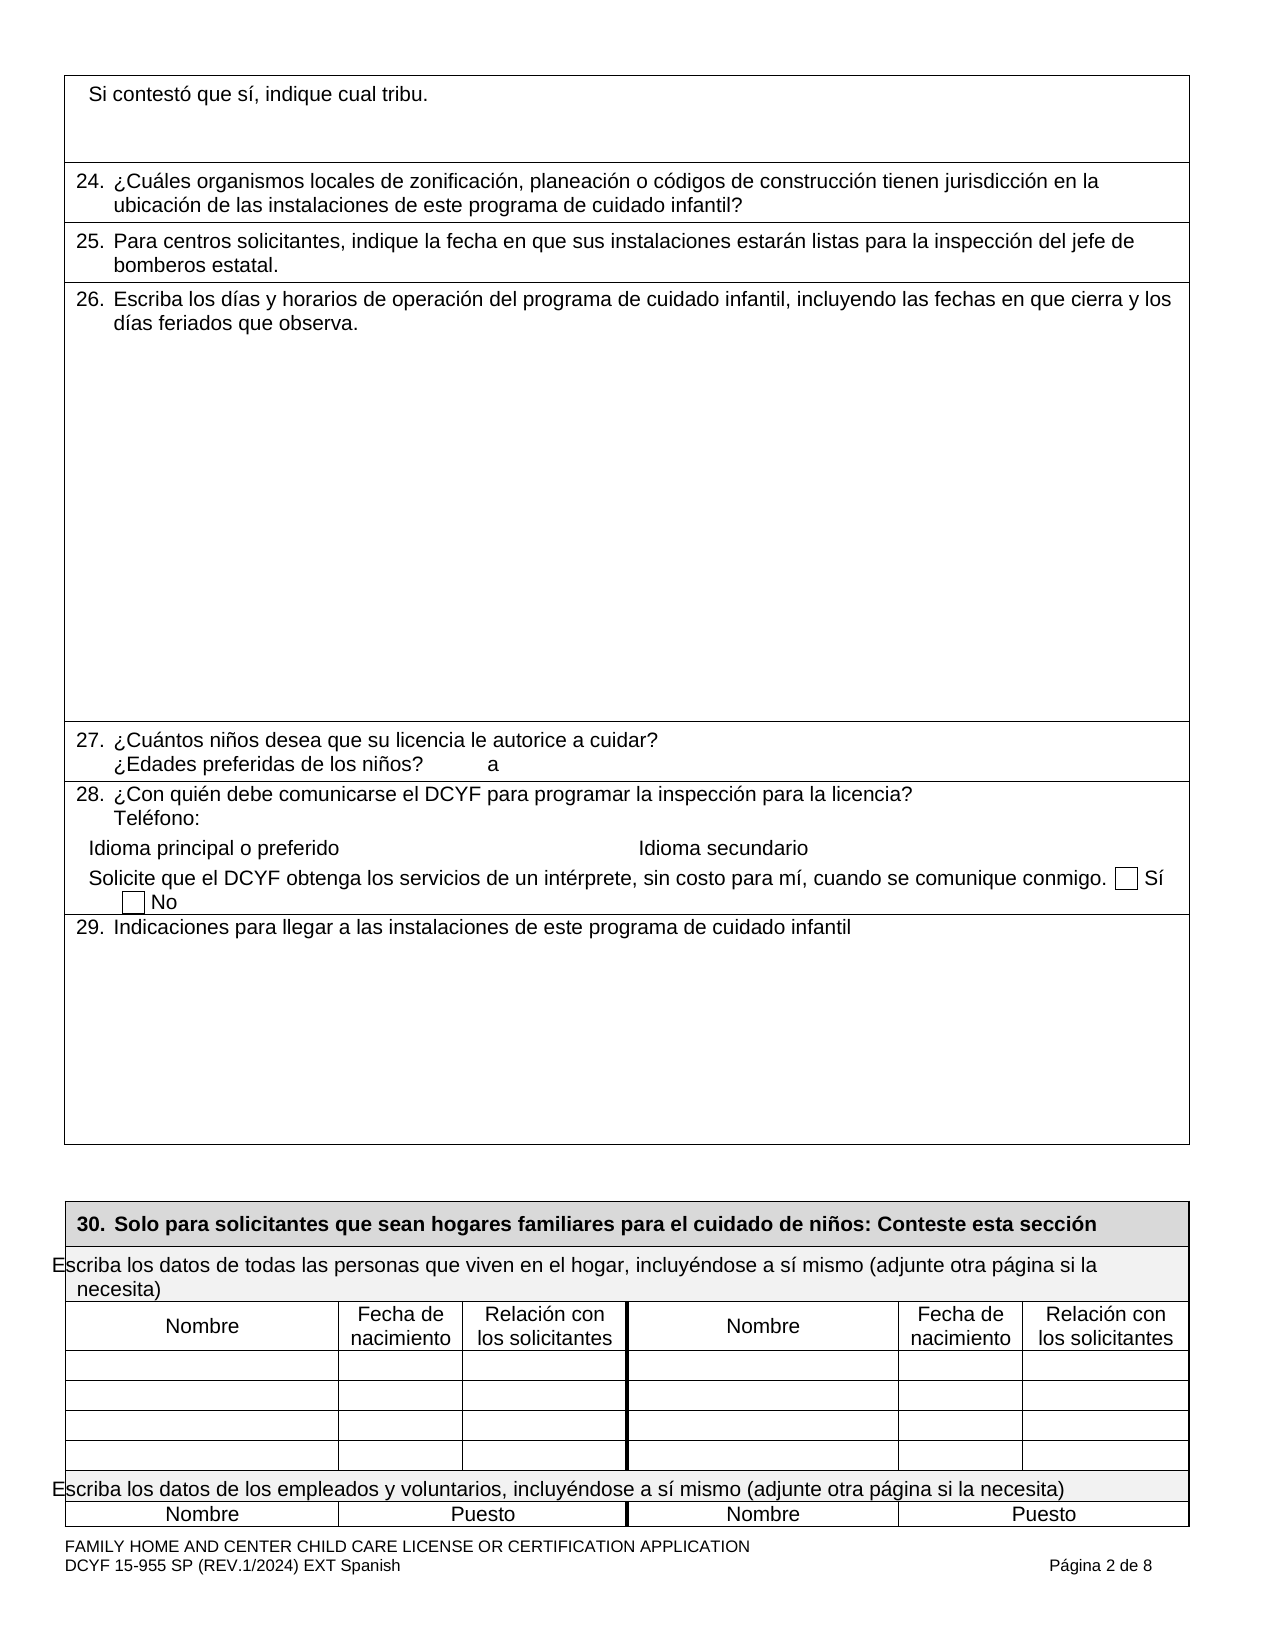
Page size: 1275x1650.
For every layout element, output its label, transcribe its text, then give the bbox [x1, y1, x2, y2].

table_cell [66, 1441, 338, 1470]
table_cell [65, 76, 1189, 162]
table_cell Indicaciones para llegar a las instalaciones de este programa de cuidado infantil [65, 915, 1189, 1143]
table_cell Relación con los solicitantes [1023, 1302, 1188, 1350]
table_cell Fecha de nacimiento [899, 1302, 1022, 1350]
table_cell [629, 1381, 898, 1410]
table_cell Relación con los solicitantes [463, 1302, 625, 1350]
table_cell Para centros solicitantes, indique la fecha en que sus instalaciones estarán listas para la inspección del jefe de bomberos estatal. [65, 223, 1189, 282]
table_cell [66, 1351, 338, 1380]
table_cell Escriba los datos de todas las personas que viven en el hogar, incluyéndose a sí mismo (adjunte otra página si la necesita) [66, 1247, 1188, 1301]
table_cell [629, 1441, 898, 1470]
table_cell Nombre [66, 1302, 338, 1350]
table_cell Nombre [629, 1302, 898, 1350]
table_cell ¿Con quién debe comunicarse el DCYF para programar la inspección para la licencia? Teléfono: Idioma principal o preferido Idioma secundario Solicite que el DCYF obtenga los servicios de un intérprete, sin costo para mí, cuando se comunique conmigo. Sí No [65, 782, 1189, 914]
table_cell [629, 1411, 898, 1440]
table_cell [463, 1351, 625, 1380]
table_cell [66, 1381, 338, 1410]
table_cell [339, 1441, 462, 1470]
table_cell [339, 1502, 625, 1526]
table_cell [339, 1351, 462, 1380]
table_cell [1023, 1381, 1188, 1410]
table_header Solo para solicitantes que sean hogares familiares para el cuidado de niños: Conteste esta sección [66, 1202, 1188, 1246]
table_cell [1023, 1441, 1188, 1470]
table_cell Nombre [629, 1502, 898, 1526]
table_cell ¿Cuáles organismos locales de zonificación, planeación o códigos de construcción tienen jurisdicción en la ubicación de las instalaciones de este programa de cuidado infantil? [65, 163, 1189, 222]
table_cell [1023, 1411, 1188, 1440]
table_cell [339, 1411, 462, 1440]
table_cell [899, 1411, 1022, 1440]
table_cell [899, 1351, 1022, 1380]
table_cell [463, 1411, 625, 1440]
table_cell Escriba los días y horarios de operación del programa de cuidado infantil, incluyendo las fechas en que cierra y los días feriados que observa. [65, 283, 1189, 721]
table_cell Fecha de nacimiento [339, 1302, 462, 1350]
table_cell [463, 1441, 625, 1470]
table_cell [463, 1381, 625, 1410]
table_cell [66, 1411, 338, 1440]
table_cell [629, 1351, 898, 1380]
table_cell Nombre [66, 1502, 338, 1526]
table_cell [339, 1381, 462, 1410]
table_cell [899, 1502, 1188, 1526]
table_cell [899, 1381, 1022, 1410]
table_cell [1023, 1351, 1188, 1380]
table_cell [899, 1441, 1022, 1470]
table_cell ¿Cuántos niños desea que su licencia le autorice a cuidar? ¿Edades preferidas de los niños? a [65, 722, 1189, 781]
table_cell Escriba los datos de los empleados y voluntarios, incluyéndose a sí mismo (adjunte otra página si la necesita) [66, 1471, 1188, 1501]
